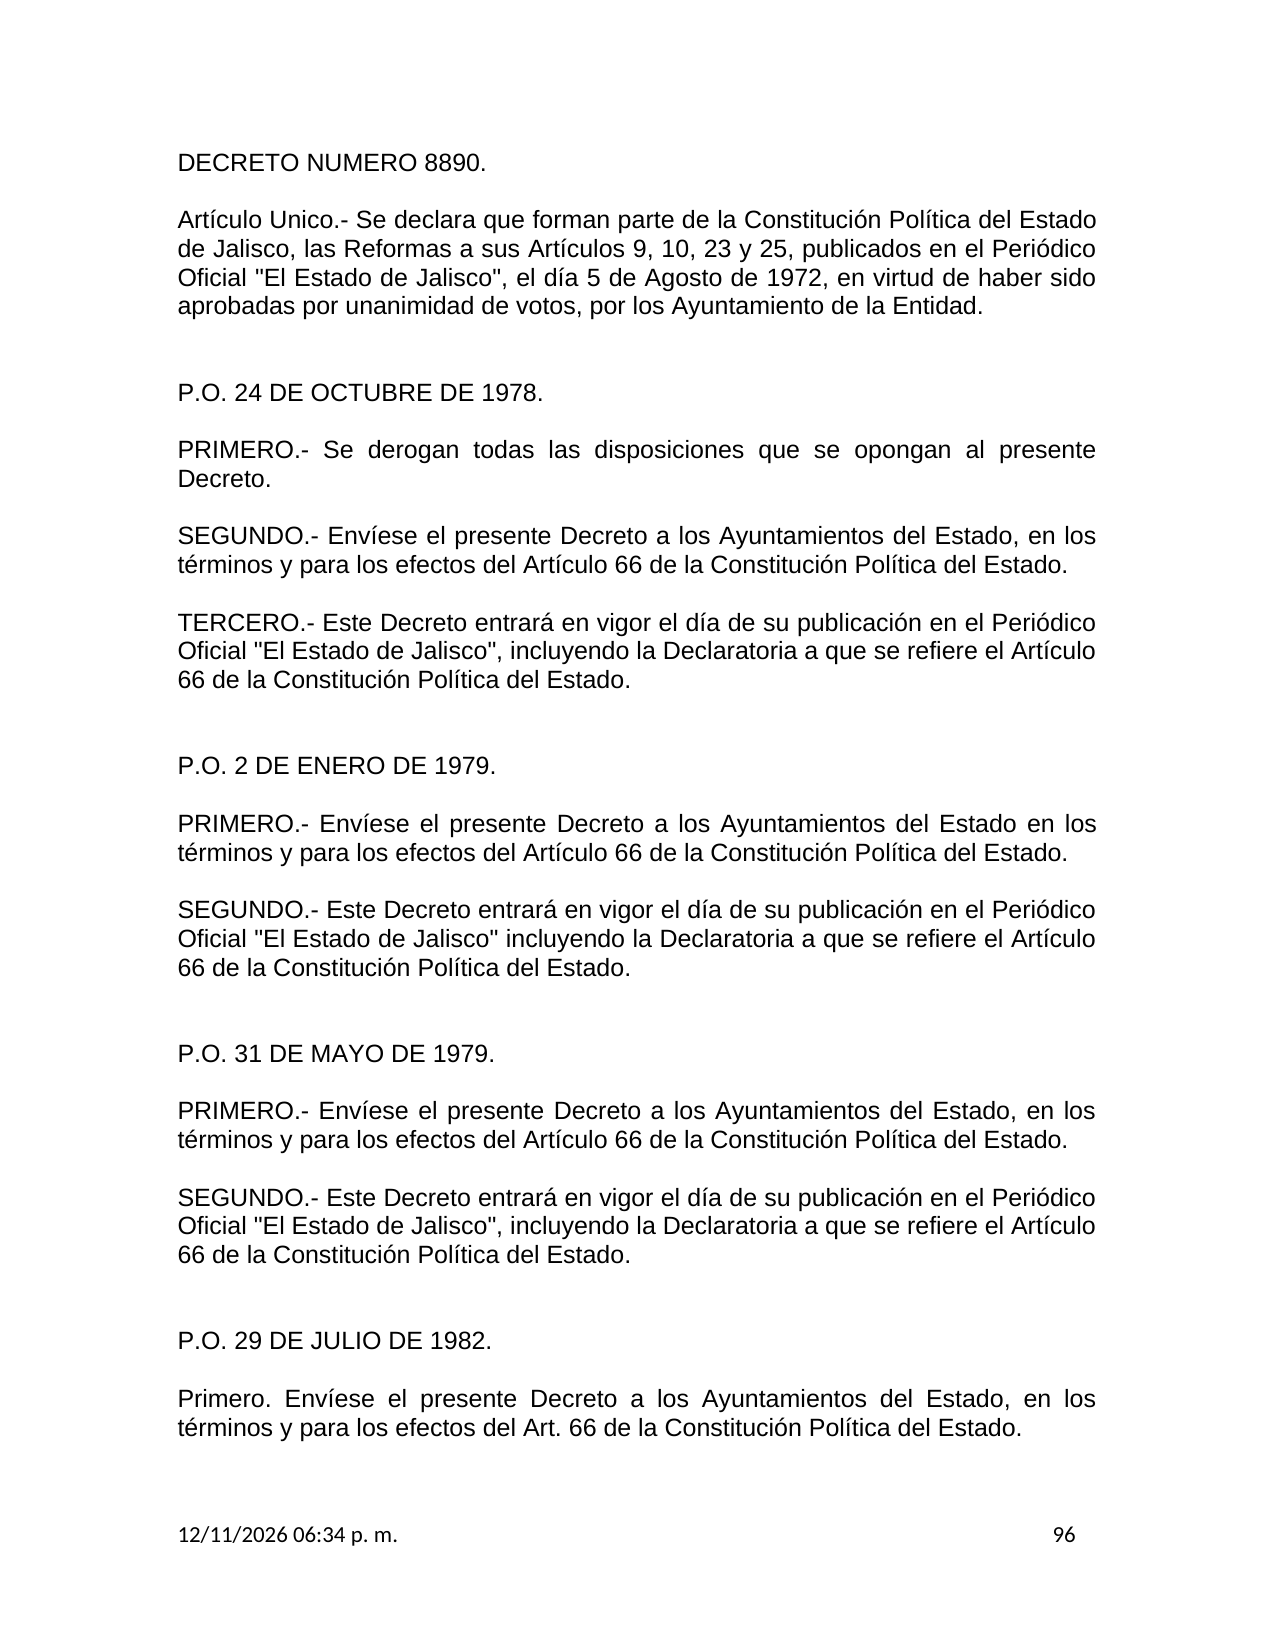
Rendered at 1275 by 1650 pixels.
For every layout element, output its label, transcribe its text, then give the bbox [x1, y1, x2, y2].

text SEGUNDO.- Envíese el presente Decreto a los Ayuntamientos del Estado, en los términos y para los efectos del Artículo 66 de la Constitución Política del Estado. [177, 521, 1098, 579]
text PRIMERO.- Envíese el presente Decreto a los Ayuntamientos del Estado en los términos y para los efectos del Artículo 66 de la Constitución Política del Estado. [177, 809, 1098, 866]
text P.O. 2 DE ENERO DE 1979. [177, 751, 1098, 780]
text PRIMERO.- Envíese el presente Decreto a los Ayuntamientos del Estado, en los términos y para los efectos del Artículo 66 de la Constitución Política del Estado. [177, 1096, 1098, 1154]
text P.O. 29 DE JULIO DE 1982. [177, 1326, 1098, 1355]
text P.O. 31 DE MAYO DE 1979. [177, 1039, 1098, 1068]
text TERCERO.- Este Decreto entrará en vigor el día de su publicación en el Periódico Oficial "El Estado de Jalisco", incluyendo la Declaratoria a que se refiere el Artículo 66 de la Constitución Política del Estado. [177, 608, 1098, 694]
text Artículo Unico.- Se declara que forman parte de la Constitución Política del Estado de Jalisco, las Reformas a sus Artículos 9, 10, 23 y 25, publicados en el Periódico Oficial "El Estado de Jalisco", el día 5 de Agosto de 1972, en virtud de haber sido aprobadas por unanimidad de votos, por los Ayuntamiento de la Entidad. [177, 205, 1098, 320]
text PRIMERO.- Se derogan todas las disposiciones que se opongan al presente Decreto. [177, 435, 1098, 493]
text DECRETO NUMERO 8890. [177, 148, 1098, 176]
text P.O. 24 DE OCTUBRE DE 1978. [177, 378, 1098, 406]
text SEGUNDO.- Este Decreto entrará en vigor el día de su publicación en el Periódico Oficial "El Estado de Jalisco", incluyendo la Declaratoria a que se refiere el Artículo 66 de la Constitución Política del Estado. [177, 1183, 1098, 1269]
text Primero. Envíese el presente Decreto a los Ayuntamientos del Estado, en los términos y para los efectos del Art. 66 de la Constitución Política del Estado. [177, 1384, 1098, 1441]
text SEGUNDO.- Este Decreto entrará en vigor el día de su publicación en el Periódico Oficial "El Estado de Jalisco" incluyendo la Declaratoria a que se refiere el Artículo 66 de la Constitución Política del Estado. [177, 895, 1098, 981]
